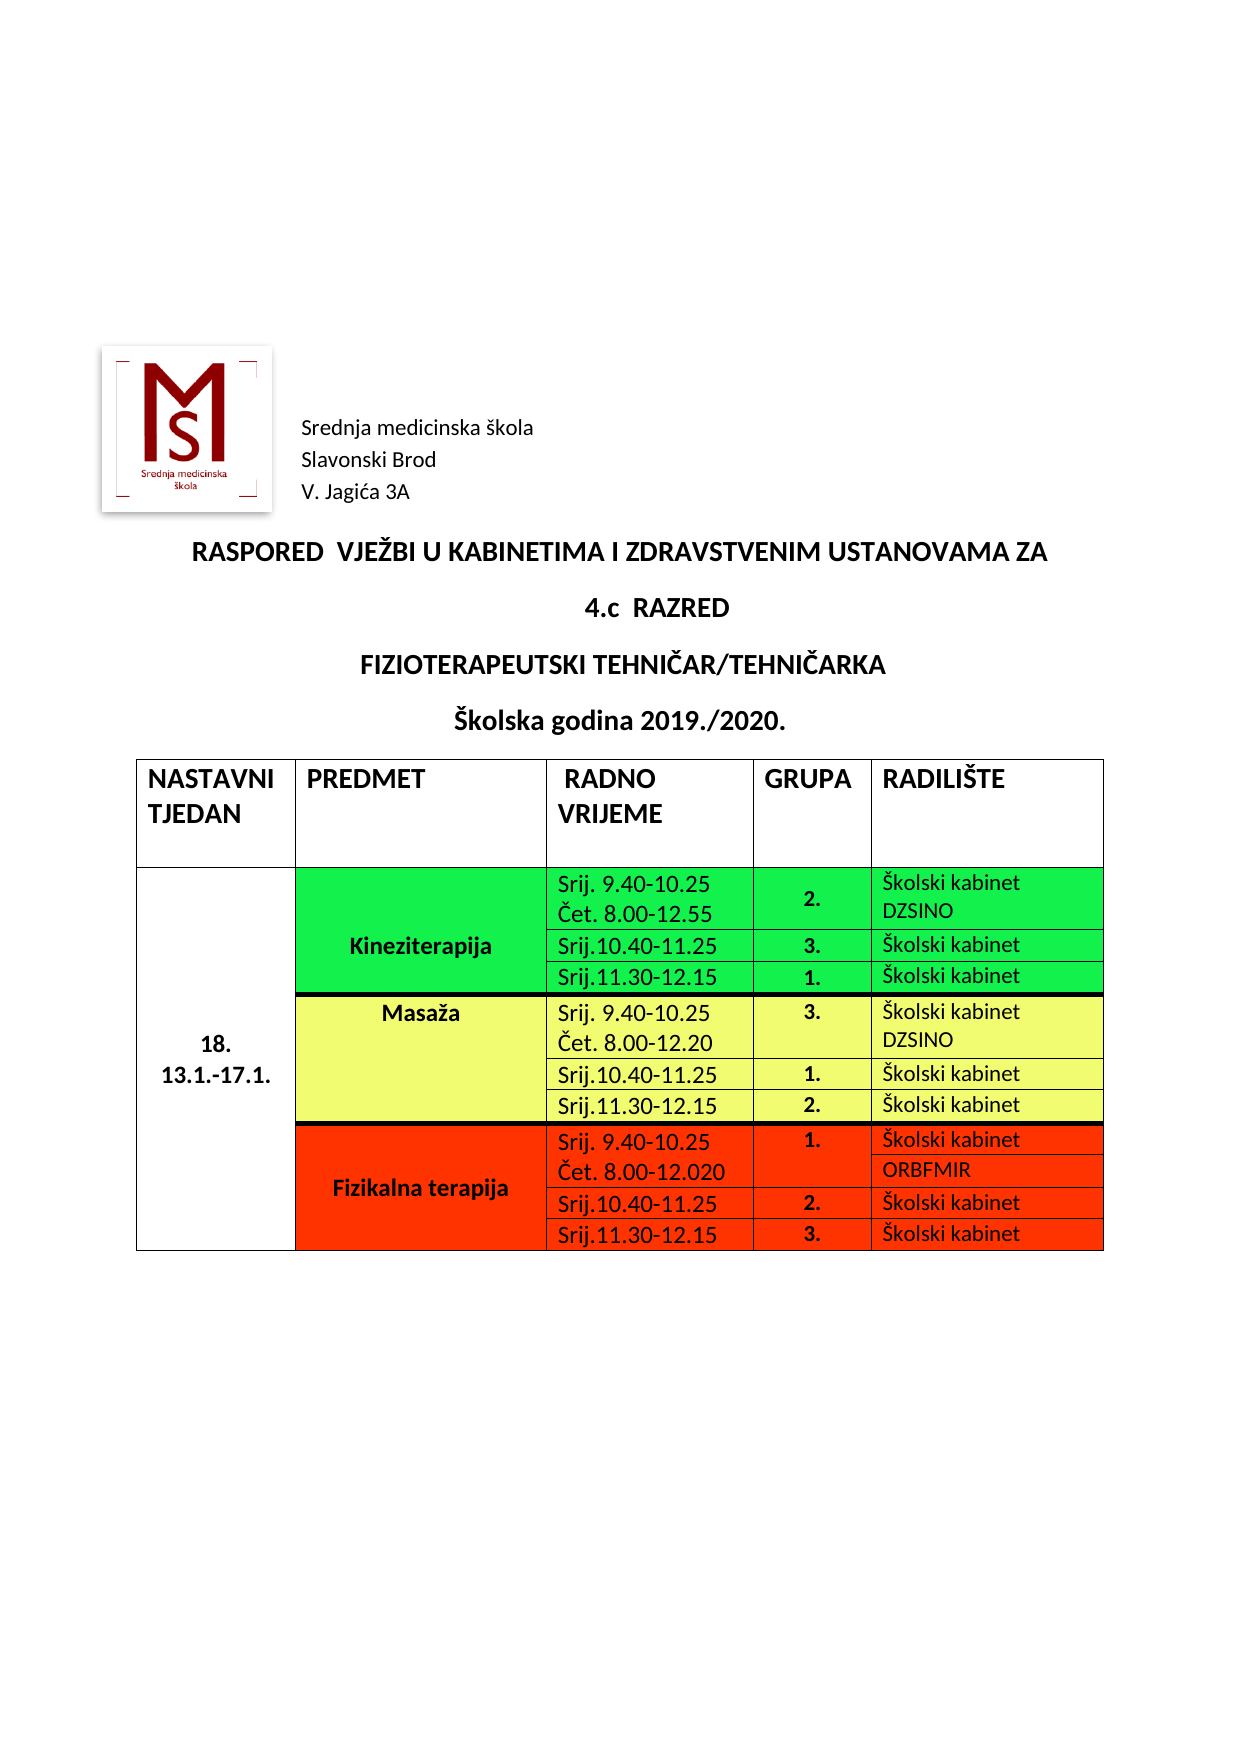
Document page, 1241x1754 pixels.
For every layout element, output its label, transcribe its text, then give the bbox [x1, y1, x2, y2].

table_cell Kineziterapija [296, 868, 546, 992]
table_cell 1. [754, 1126, 871, 1187]
list 4.c RAZRED [223, 589, 1093, 625]
table_cell Srij.11.30-12.15 [547, 1090, 753, 1121]
table_cell Školski kabinet [872, 1059, 1103, 1089]
table_cell Školski kabinet [872, 1126, 1103, 1154]
text RASPORED VJEŽBI U KABINETIMA I ZDRAVSTVENIM USTANOVAMA ZA [148, 533, 1093, 569]
table_cell Fizikalna terapija [296, 1126, 546, 1250]
table_cell Školski kabinet [872, 930, 1103, 961]
table_cell Srij.11.30-12.15 [547, 1219, 753, 1250]
table_cell 2. [754, 1188, 871, 1218]
table_header RADNO VRIJEME [547, 760, 753, 867]
table_cell 3. [754, 1219, 871, 1250]
table_cell Školski kabinet DZSINO [872, 868, 1103, 929]
table_cell Srij.11.30-12.15 [547, 962, 753, 992]
table_cell 2. [754, 1090, 871, 1121]
text V. Jagića 3A [276, 477, 1093, 505]
table_cell Srij.10.40-11.25 [547, 1188, 753, 1218]
table_cell ORBFMIR [872, 1155, 1103, 1187]
text Školska godina 2019./2020. [148, 702, 1093, 738]
picture [116, 361, 257, 497]
table_cell 18. 13.1.-17.1. [137, 868, 295, 1250]
table_cell Školski kabinet [872, 1188, 1103, 1218]
table_cell Školski kabinet DZSINO [872, 997, 1103, 1058]
text FIZIOTERAPEUTSKI TEHNIČAR/TEHNIČARKA [148, 646, 1093, 682]
table_cell 3. [754, 930, 871, 961]
table_cell Školski kabinet [872, 1090, 1103, 1121]
table_cell Srij. 9.40-10.25 Čet. 8.00-12.20 [547, 997, 753, 1058]
table_header PREDMET [296, 760, 546, 867]
table_cell Srij.10.40-11.25 [547, 1059, 753, 1089]
table_cell Srij. 9.40-10.25 Čet. 8.00-12.55 [547, 868, 753, 929]
text Srednja medicinska škola [276, 413, 1093, 441]
table_cell Školski kabinet [872, 962, 1103, 992]
table_cell Školski kabinet [872, 1219, 1103, 1250]
table_cell 1. [754, 1059, 871, 1089]
table_cell Srij. 9.40-10.25 Čet. 8.00-12.020 [547, 1126, 753, 1187]
table_header NASTAVNI TJEDAN [137, 760, 295, 867]
table_header RADILIŠTE [872, 760, 1103, 867]
table_cell 2. [754, 868, 871, 929]
table_cell 1. [754, 962, 871, 992]
table_cell Masaža [296, 997, 546, 1121]
table_header GRUPA [754, 760, 871, 867]
table_cell 3. [754, 997, 871, 1058]
text Slavonski Brod [276, 445, 1093, 473]
table_cell Srij.10.40-11.25 [547, 930, 753, 961]
